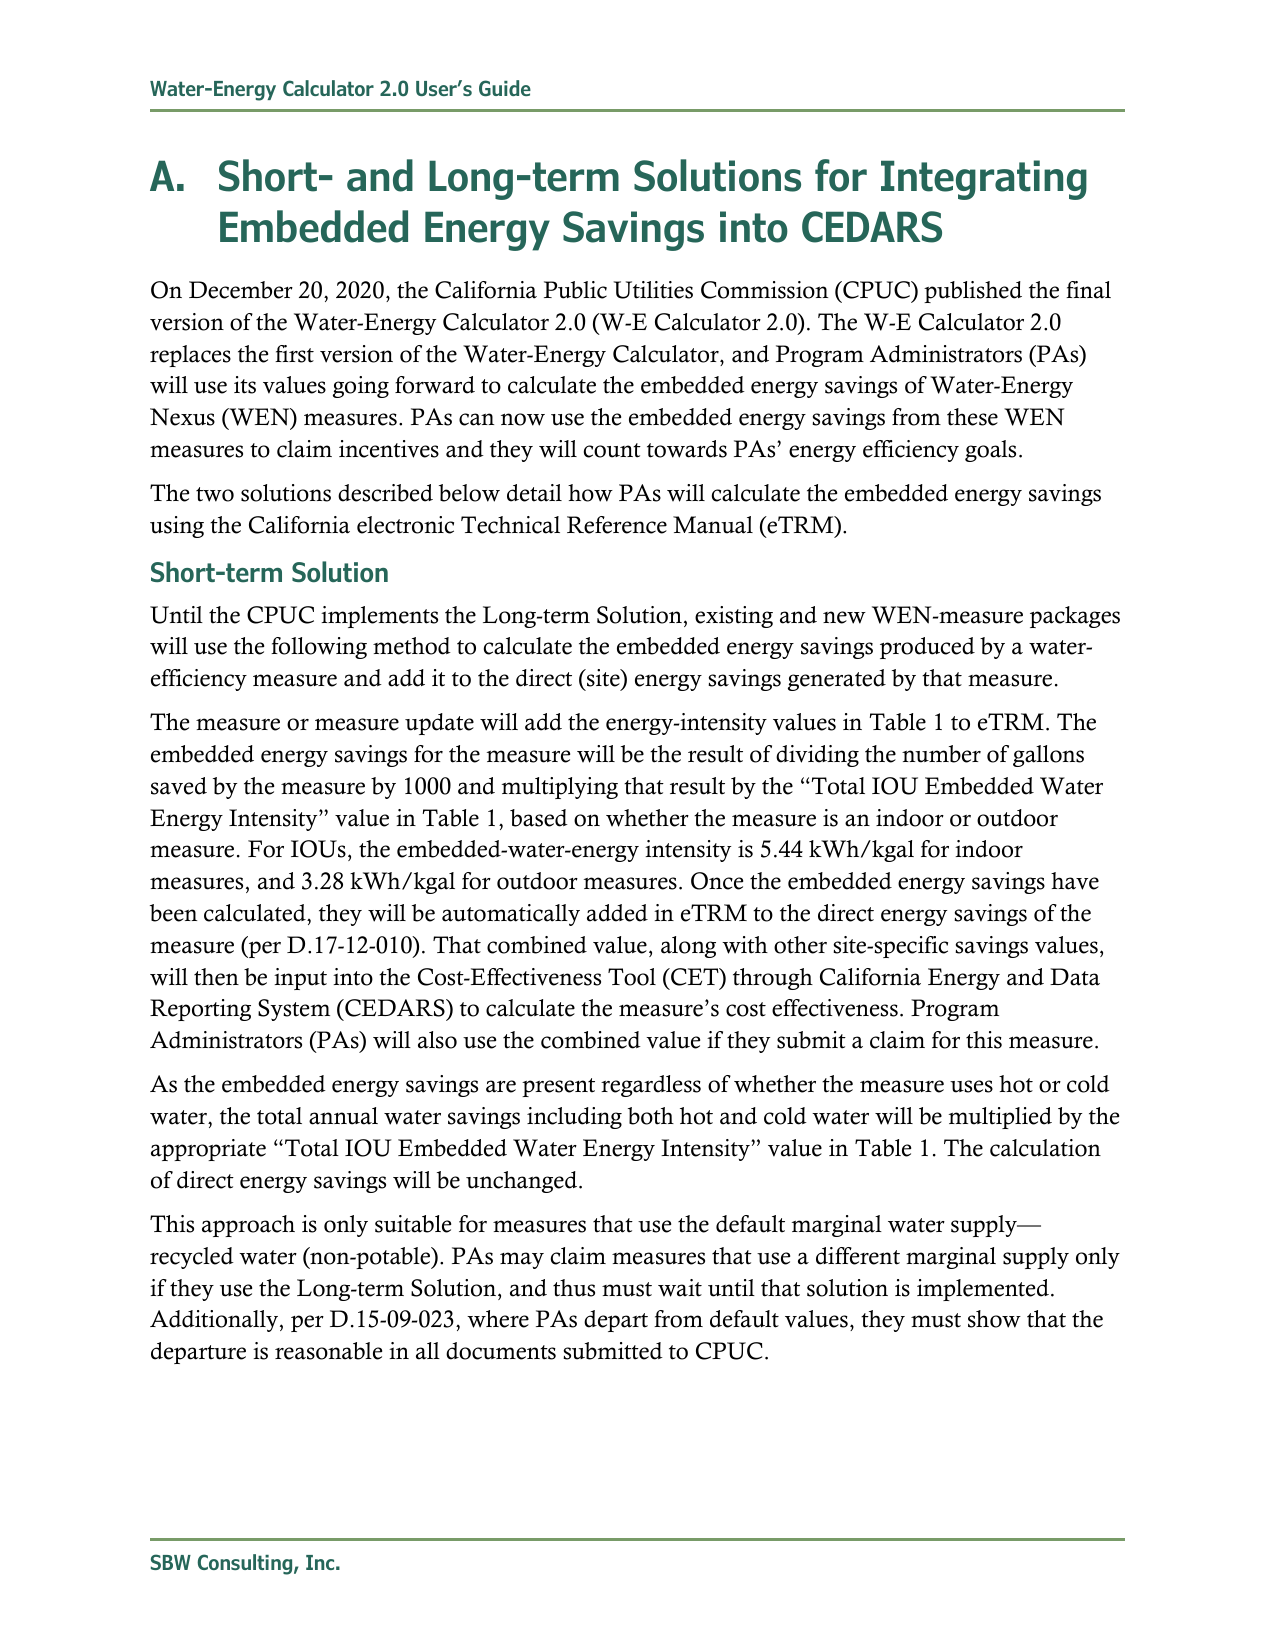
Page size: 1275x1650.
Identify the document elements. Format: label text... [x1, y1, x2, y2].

text This approach is only suitable for measures that use the default marginal water supply—recycled water (non-potable). PAs may claim measures that use a different marginal supply only if they use the Long-term Solution, and thus must wait until that solution is implemented. Additionally, per D.15-09-023, where PAs depart from default values, they must show that the departure is reasonable in all documents submitted to CPUC. [150, 1210, 1125, 1365]
subtitle Short- and Long-term Solutions for Integrating Embedded Energy Savings into CEDARS [150, 150, 1125, 251]
text The two solutions described below detail how PAs will calculate the embedded energy savings using the California electronic Technical Reference Manual (eTRM). [150, 479, 1125, 539]
text Until the CPUC implements the Long-term Solution, existing and new WEN-measure packages will use the following method to calculate the embedded energy savings produced by a water-efficiency measure and add it to the direct (site) energy savings generated by that measure. [150, 601, 1125, 692]
subtitle Short-term Solution [150, 555, 1125, 588]
text The measure or measure update will add the energy-intensity values in Table 1 to eTRM. The embedded energy savings for the measure will be the result of dividing the number of gallons saved by the measure by 1000 and multiplying that result by the “Total IOU Embedded Water Energy Intensity” value in Table 1, based on whether the measure is an indoor or outdoor measure. For IOUs, the embedded-water-energy intensity is 5.44 kWh/kgal for indoor measures, and 3.28 kWh/kgal for outdoor measures. Once the embedded energy savings have been calculated, they will be automatically added in eTRM to the direct energy savings of the measure (per D.17-12-010). That combined value, along with other site-specific savings values, will then be input into the Cost-Effectiveness Tool (CET) through California Energy and Data Reporting System (CEDARS) to calculate the measure’s cost effectiveness. Program Administrators (PAs) will also use the combined value if they submit a claim for this measure. [150, 709, 1125, 1054]
text On December 20, 2020, the California Public Utilities Commission (CPUC) published the final version of the Water-Energy Calculator 2.0 (W-E Calculator 2.0). The W-E Calculator 2.0 replaces the first version of the Water-Energy Calculator, and Program Administrators (PAs) will use its values going forward to calculate the embedded energy savings of Water-Energy Nexus (WEN) measures. PAs can now use the embedded energy savings from these WEN measures to claim incentives and they will count towards PAs’ energy efficiency goals. [150, 276, 1125, 463]
text As the embedded energy savings are present regardless of whether the measure uses hot or cold water, the total annual water savings including both hot and cold water will be multiplied by the appropriate “Total IOU Embedded Water Energy Intensity” value in Table 1. The calculation of direct energy savings will be unchanged. [150, 1071, 1125, 1194]
